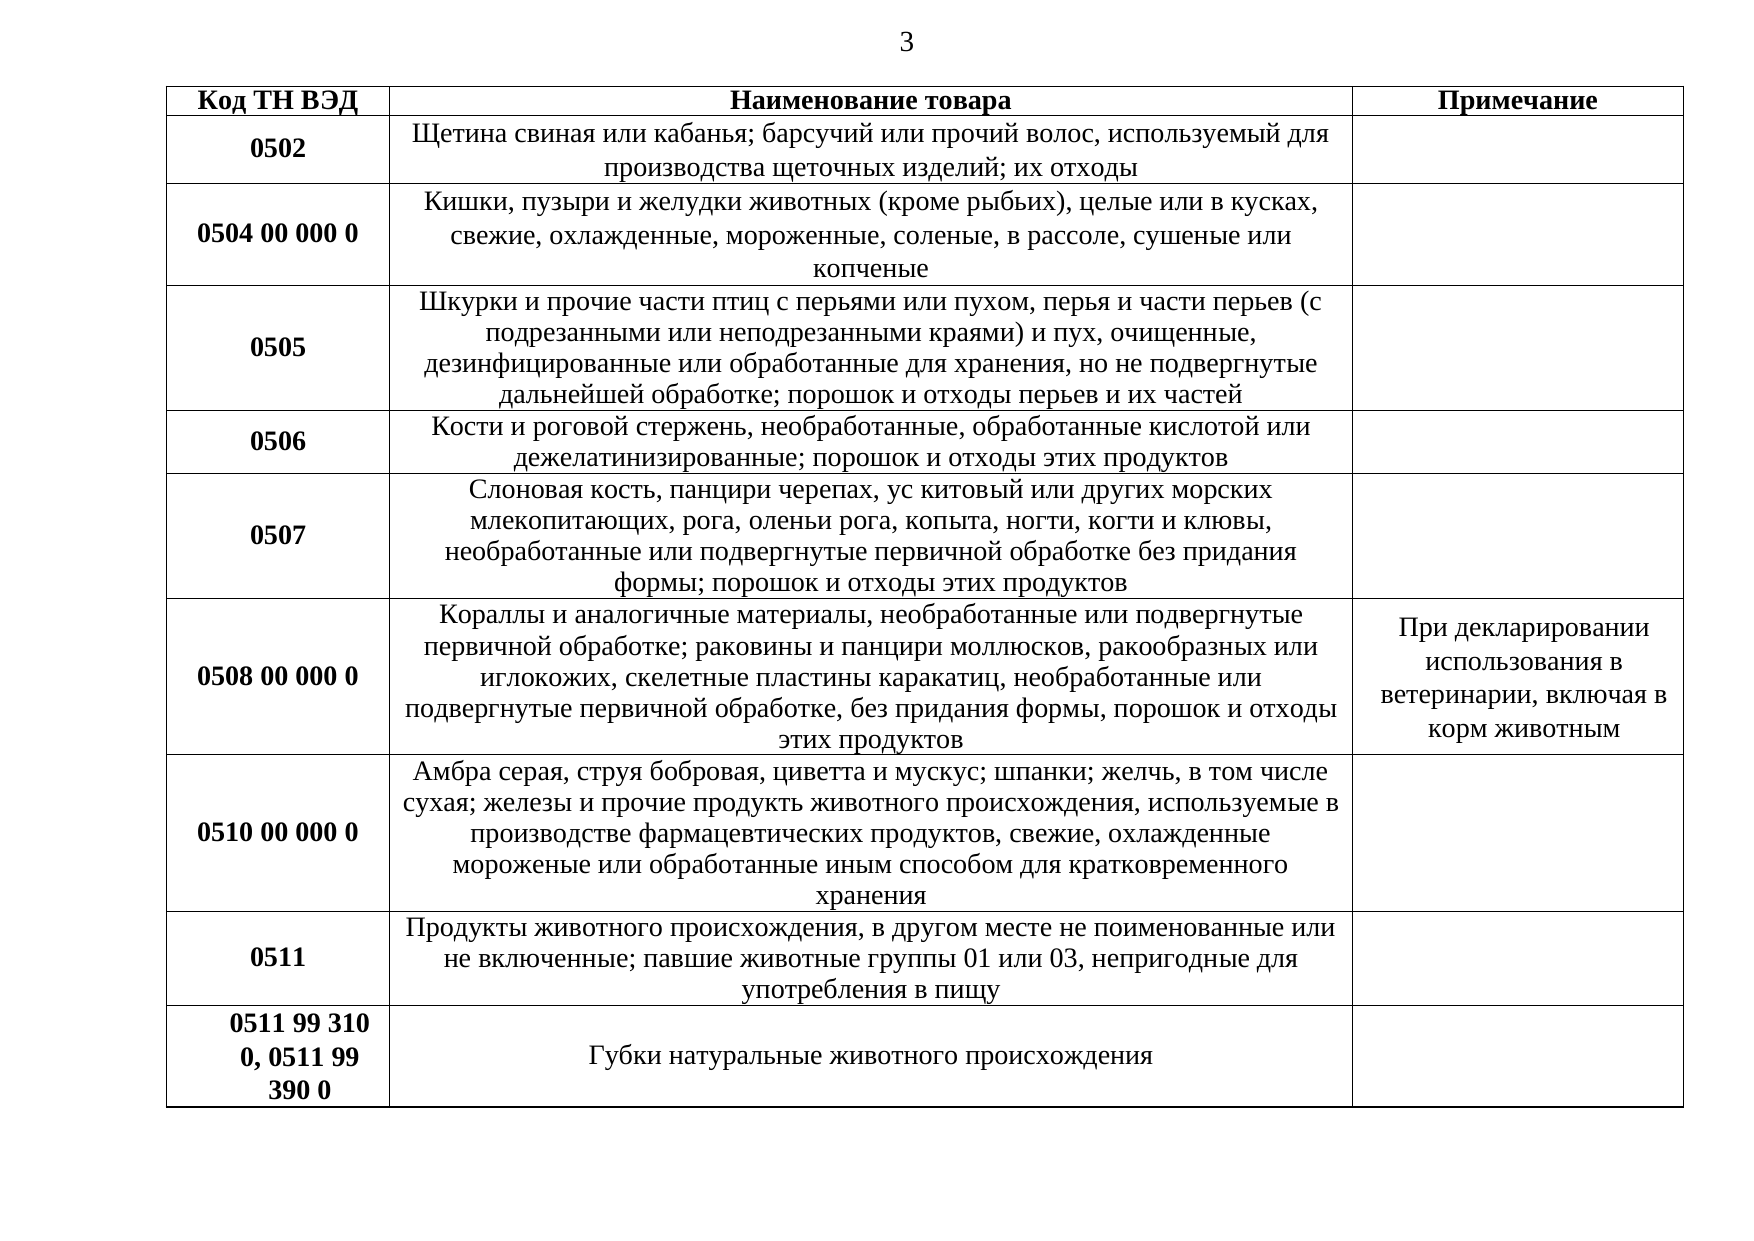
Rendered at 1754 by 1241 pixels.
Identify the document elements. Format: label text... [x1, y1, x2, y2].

table_cell Кораллы и аналогичные материалы, необработанные или подвергнутые первичной обработке; раковины и панцири моллюсков, ракообразных или иглокожих, скелетные пластины каракатиц, необработанные или подвергнутые первичной обработке, без придания формы, порошок и отходы этих продуктов [390, 599, 1352, 754]
table_cell 0507 [167, 474, 389, 598]
table_cell [1353, 286, 1683, 410]
table_cell 0508 00 000 0 [167, 599, 389, 754]
table_cell 0510 00 000 0 [167, 755, 389, 911]
table_cell Губки натуральные животного происхождения [390, 1006, 1352, 1106]
table_cell [1353, 184, 1683, 284]
table_cell При декларировании использования в ветеринарии, включая в корм животным [1353, 599, 1683, 754]
table_cell Щетина свиная или кабанья; барсучий или прочий волос, используемый для производства щеточных изделий; их отходы [390, 116, 1352, 183]
table_cell Кишки, пузыри и желудки животных (кроме рыбьих), целые или в кусках, свежие, охлажденные, мороженные, соленые, в рассоле, сушеные или копченые [390, 184, 1352, 284]
table_cell [1353, 474, 1683, 598]
table_header Код ТН ВЭД [167, 87, 389, 115]
table_cell Амбра серая, струя бобровая, циветта и мускус; шпанки; желчь, в том числе сухая; железы и прочие продукть животного происхождения, используемые в производстве фармацевтических продуктов, свежие, охлажденные мороженые или обработанные иным способом для кратковременного хранения [390, 755, 1352, 911]
table_cell [1353, 116, 1683, 183]
table_cell [1353, 912, 1683, 1005]
table_cell 0506 [167, 411, 389, 473]
table_cell 0505 [167, 286, 389, 410]
table_cell [1353, 1006, 1683, 1106]
table_cell Слоновая кость, панцири черепах, ус китовый или других морских млекопитающих, рога, оленьи рога, копыта, ногти, когти и клювы, необработанные или подвергнутые первичной обработке без придания формы; порошок и отходы этих продуктов [390, 474, 1352, 598]
table_header Примечание [1353, 87, 1683, 115]
table_header Наименование товара [390, 87, 1352, 115]
table_cell [1353, 411, 1683, 473]
table_cell [1353, 755, 1683, 911]
table_cell 0511 [167, 912, 389, 1005]
table_cell Кости и роговой стержень, необработанные, обработанные кислотой или дежелатинизированные; порошок и отходы этих продуктов [390, 411, 1352, 473]
table_cell 0502 [167, 116, 389, 183]
table_cell Продукты животного происхождения, в другом месте не поименованные или не включенные; павшие животные группы 01 или 03, непригодные для употребления в пищу [390, 912, 1352, 1005]
table_cell 0504 00 000 0 [167, 184, 389, 284]
table_cell 0511 99 310 0, 0511 99 390 0 [167, 1006, 389, 1106]
table_cell Шкурки и прочие части птиц с перьями или пухом, перья и части перьев (с подрезанными или неподрезанными краями) и пух, очищенные, дезинфицированные или обработанные для хранения, но не подвергнутые дальнейшей обработке; порошок и отходы перьев и их частей [390, 286, 1352, 410]
